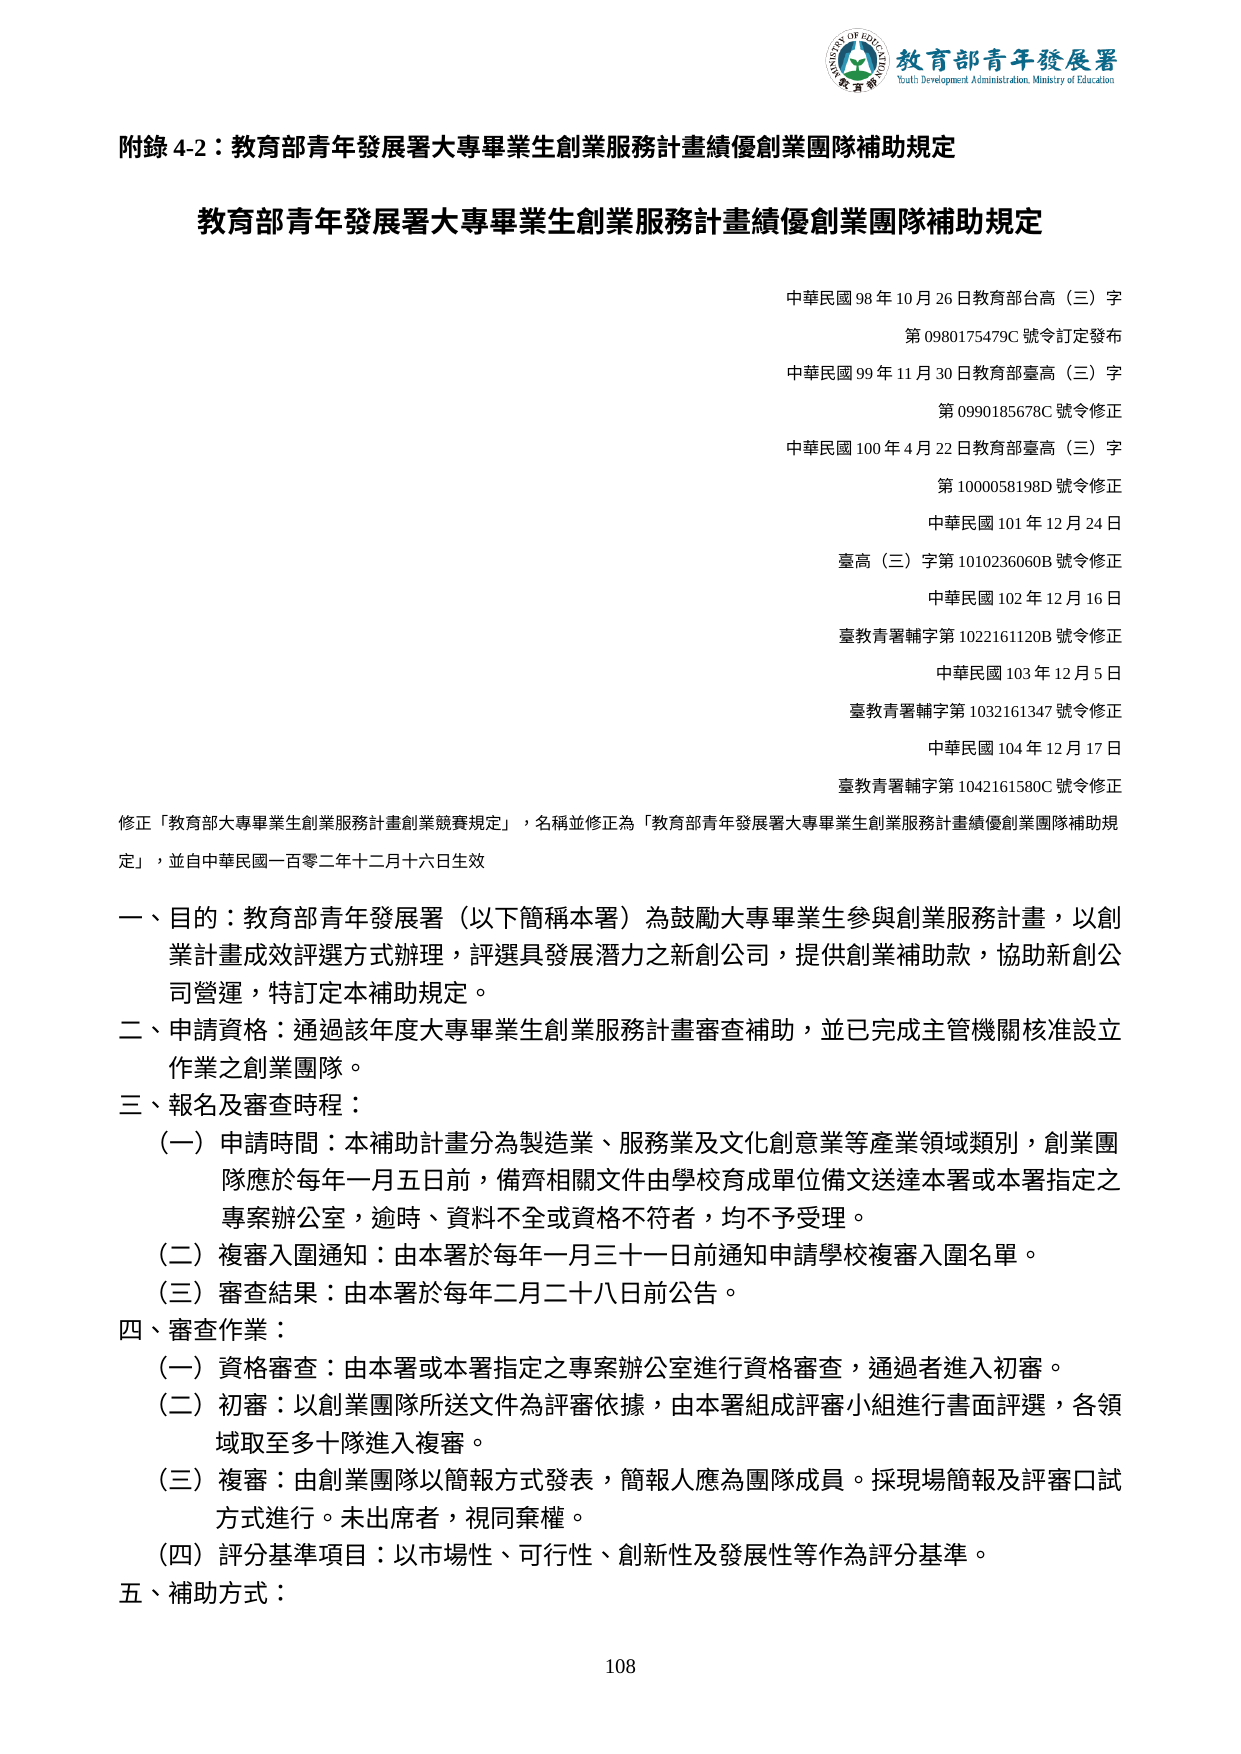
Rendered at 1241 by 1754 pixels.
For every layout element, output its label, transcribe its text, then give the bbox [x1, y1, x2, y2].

text （二）初審：以創業團隊所送文件為評審依據，由本署組成評審小組進行書面評選，各領域取至多十隊進入複審。 [143, 1385, 1122, 1460]
text 教育部台高（三）字 [593, 279, 1122, 316]
text 中華民國104年12月17日 [593, 729, 1122, 766]
text 教育部臺高（三）字 [593, 429, 1122, 466]
text 臺教青署輔字第1032161347號令修正 [593, 691, 1122, 729]
text （四）評分基準項目：以市場性、可行性、創新性及發展性等作為評分基準。 [143, 1535, 1122, 1572]
text 教育部青年發展署大專畢業生創業服務計畫績優創業團隊補助規定 [118, 183, 1122, 258]
text 臺教青署輔字第1042161580C號令修正 [593, 766, 1122, 804]
text 臺高（三）字第1010236060B號令修正 [593, 541, 1122, 579]
text 臺教青署輔字第1022161120B號令修正 [593, 616, 1122, 654]
text 中華民國103年12月5日 [593, 654, 1122, 691]
text （三）複審：由創業團隊以簡報方式發表，簡報人應為團隊成員。採現場簡報及評審口試方式進行。未出席者，視同棄權。 [143, 1460, 1122, 1535]
text 一、目的：教育部青年發展署（以下簡稱本署）為鼓勵大專畢業生參與創業服務計畫，以創業計畫成效評選方式辦理，評選具發展潛力之新創公司，提供創業補助款，協助新創公司營運，特訂定本補助規定。 [118, 897, 1122, 1010]
text 二、申請資格：通過該年度大專畢業生創業服務計畫審查補助，並已完成主管機關核准設立作業之創業團隊。 [118, 1010, 1122, 1085]
text 第號令修正 [593, 391, 1122, 429]
text （二）複審入圍通知：由本署於每年一月三十一日前通知申請學校複審入圍名單。 [143, 1235, 1122, 1272]
text 修正「教育部大專畢業生創業服務計畫創業競賽規定」，名稱並修正為「教育部青年發展署大專畢業生創業服務計畫績優創業團隊補助規定」，並自生效 [118, 804, 1122, 879]
text 附錄4-2：教育部青年發展署大專畢業生創業服務計畫績優創業團隊補助規定 [118, 127, 1122, 164]
text （三）審查結果：由本署於每年二月二十八日前公告。 [143, 1272, 1122, 1310]
text 五、補助方式： [118, 1572, 1158, 1610]
text （一）申請時間：本補助計畫分為製造業、服務業及文化創意業等產業領域類別，創業團隊應於每年前，備齊相關文件由學校育成單位備文送達本署或本署指定之專案辦公室，逾時、資料不全或資格不符者，均不予受理。 [144, 1122, 1122, 1235]
text 三、報名及審查時程： [118, 1085, 1122, 1122]
text 四、審查作業： [118, 1310, 1122, 1347]
picture [818, 23, 1123, 97]
text 第1000058198D號令修正 [593, 466, 1122, 504]
text 第號令訂定發布 教育部臺高（三）字 [593, 316, 1122, 391]
text （一）資格審查：由本署或本署指定之專案辦公室進行資格審查，通過者進入初審。 [143, 1347, 1122, 1385]
